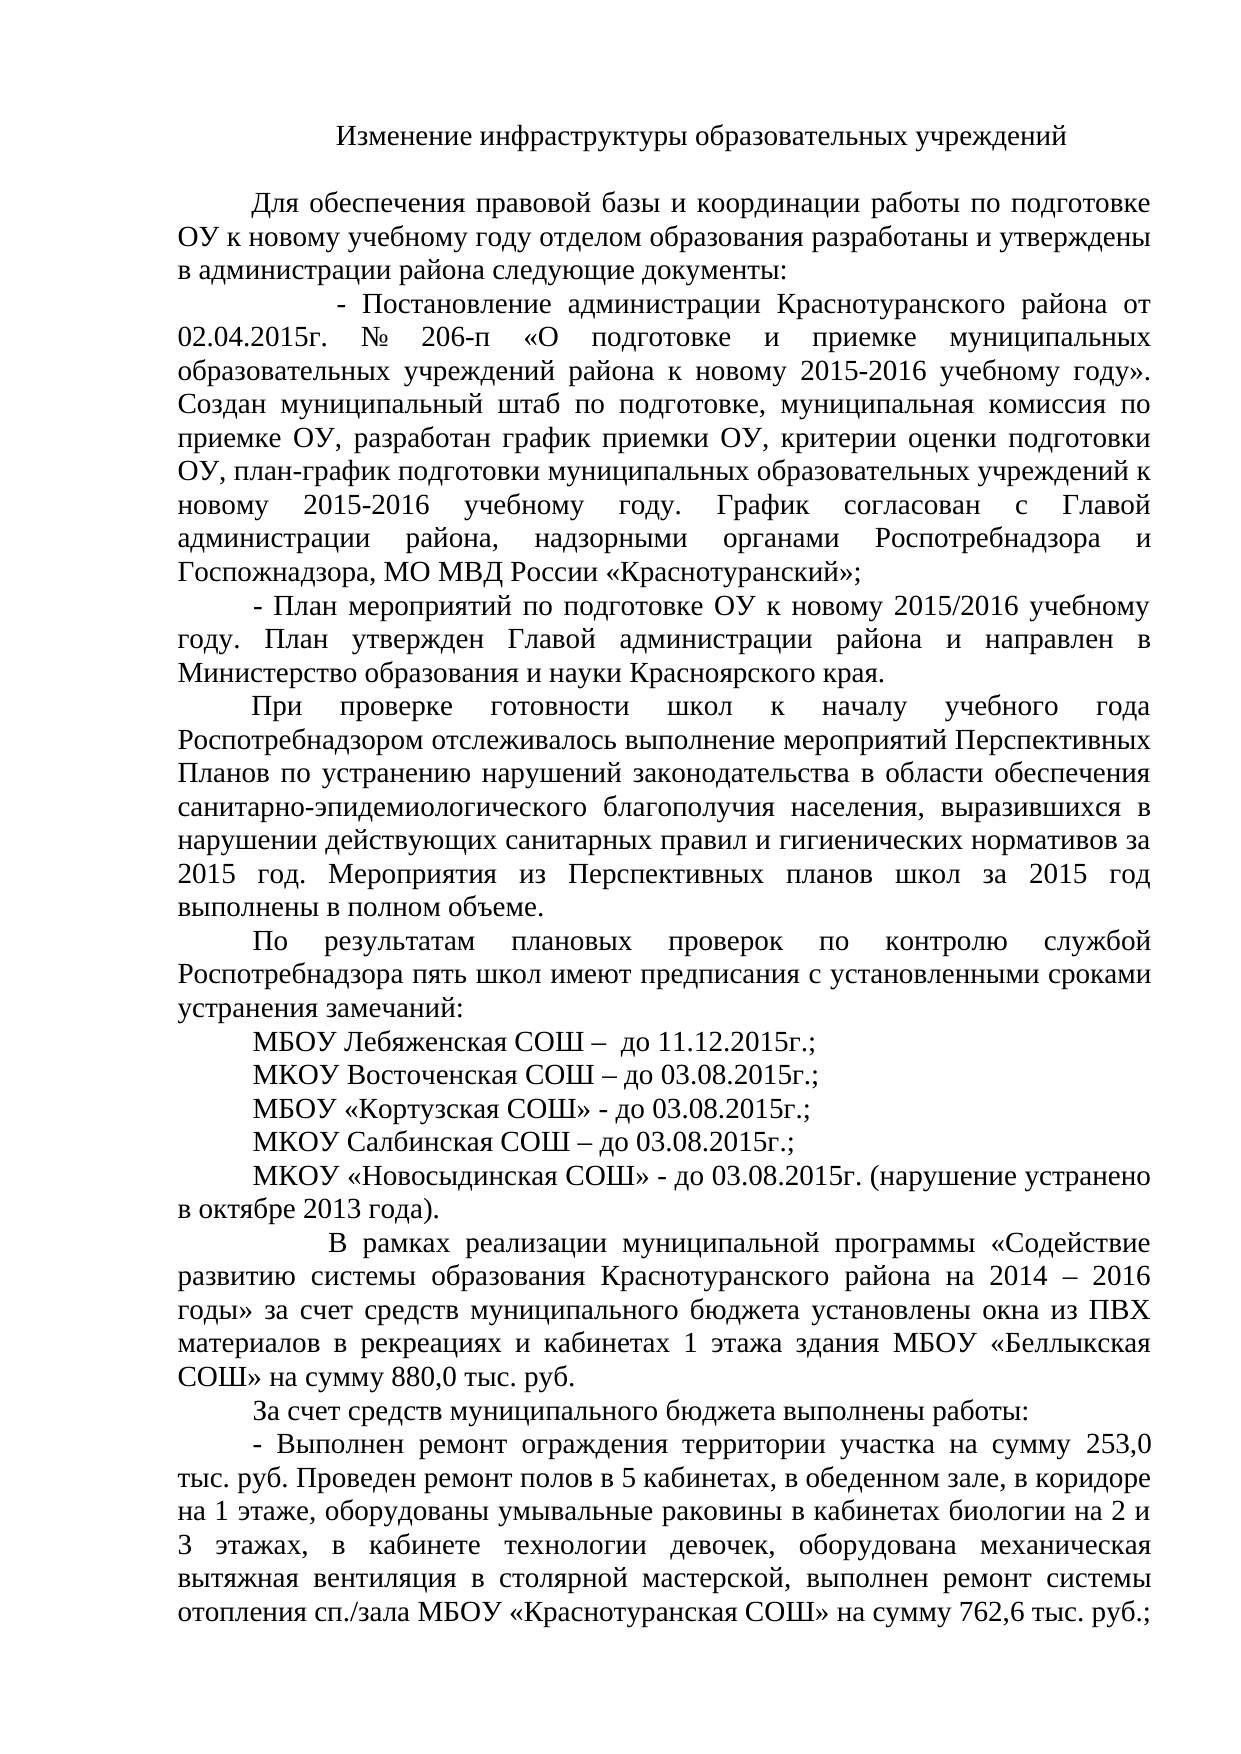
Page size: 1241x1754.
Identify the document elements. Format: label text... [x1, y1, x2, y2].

text МБОУ Лебяженская СОШ – до 11.12.2015г.; [177, 1024, 1152, 1057]
text МКОУ Восточенская СОШ – до 03.08.2015г.; [177, 1057, 1152, 1091]
text В рамках реализации муниципальной программы «Содействие развитию системы образования Краснотуранского района на 2014 – 2016 годы» за счет средств муниципального бюджета установлены окна из ПВХ материалов в рекреациях и кабинетах 1 этажа здания МБОУ «Беллыкская СОШ» на сумму 880,0 тыс. руб. [177, 1225, 1152, 1393]
text Изменение инфраструктуры образовательных учреждений [177, 118, 1152, 152]
text Для обеспечения правовой базы и координации работы по подготовке ОУ к новому учебному году отделом образования разработаны и утверждены в администрации района следующие документы: [177, 185, 1152, 286]
text За счет средств муниципального бюджета выполнены работы: [177, 1393, 1152, 1426]
text По результатам плановых проверок по контролю службой Роспотребнадзора пять школ имеют предписания с установленными сроками устранения замечаний: [177, 923, 1152, 1024]
text МКОУ Салбинская СОШ – до 03.08.2015г.; [177, 1124, 1152, 1158]
text - Выполнен ремонт ограждения территории участка на сумму 253,0 тыс. руб. Проведен ремонт полов в 5 кабинетах, в обеденном зале, в коридоре на 1 этаже, оборудованы умывальные раковины в кабинетах биологии на 2 и 3 этажах, в кабинете технологии девочек, оборудована механическая вытяжная вентиляция в столярной мастерской, выполнен ремонт системы отопления сп./зала МБОУ «Краснотуранская СОШ» на сумму 762,6 тыс. руб.; [177, 1426, 1152, 1627]
text При проверке готовности школ к началу учебного года Роспотребнадзором отслеживалось выполнение мероприятий Перспективных Планов по устранению нарушений законодательства в области обеспечения санитарно-эпидемиологического благополучия населения, выразившихся в нарушении действующих санитарных правил и гигиенических нормативов за 2015 год. Мероприятия из Перспективных планов школ за 2015 год выполнены в полном объеме. [177, 688, 1152, 923]
text МКОУ «Новосыдинская СОШ» - до 03.08.2015г. (нарушение устранено в октябре 2013 года). [177, 1158, 1152, 1225]
text - Постановление администрации Краснотуранского района от 02.04.2015г. № 206-п «О подготовке и приемке муниципальных образовательных учреждений района к новому 2015-2016 учебному году». Создан муниципальный штаб по подготовке, муниципальная комиссия по приемке ОУ, разработан график приемки ОУ, критерии оценки подготовки ОУ, план-график подготовки муниципальных образовательных учреждений к новому 2015-2016 учебному году. График согласован с Главой администрации района, надзорными органами Роспотребнадзора и Госпожнадзора, МО МВД России «Краснотуранский»; [177, 286, 1152, 588]
text - План мероприятий по подготовке ОУ к новому 2015/2016 учебному году. План утвержден Главой администрации района и направлен в Министерство образования и науки Красноярского края. [177, 588, 1152, 688]
text МБОУ «Кортузская СОШ» - до 03.08.2015г.; [177, 1091, 1152, 1124]
